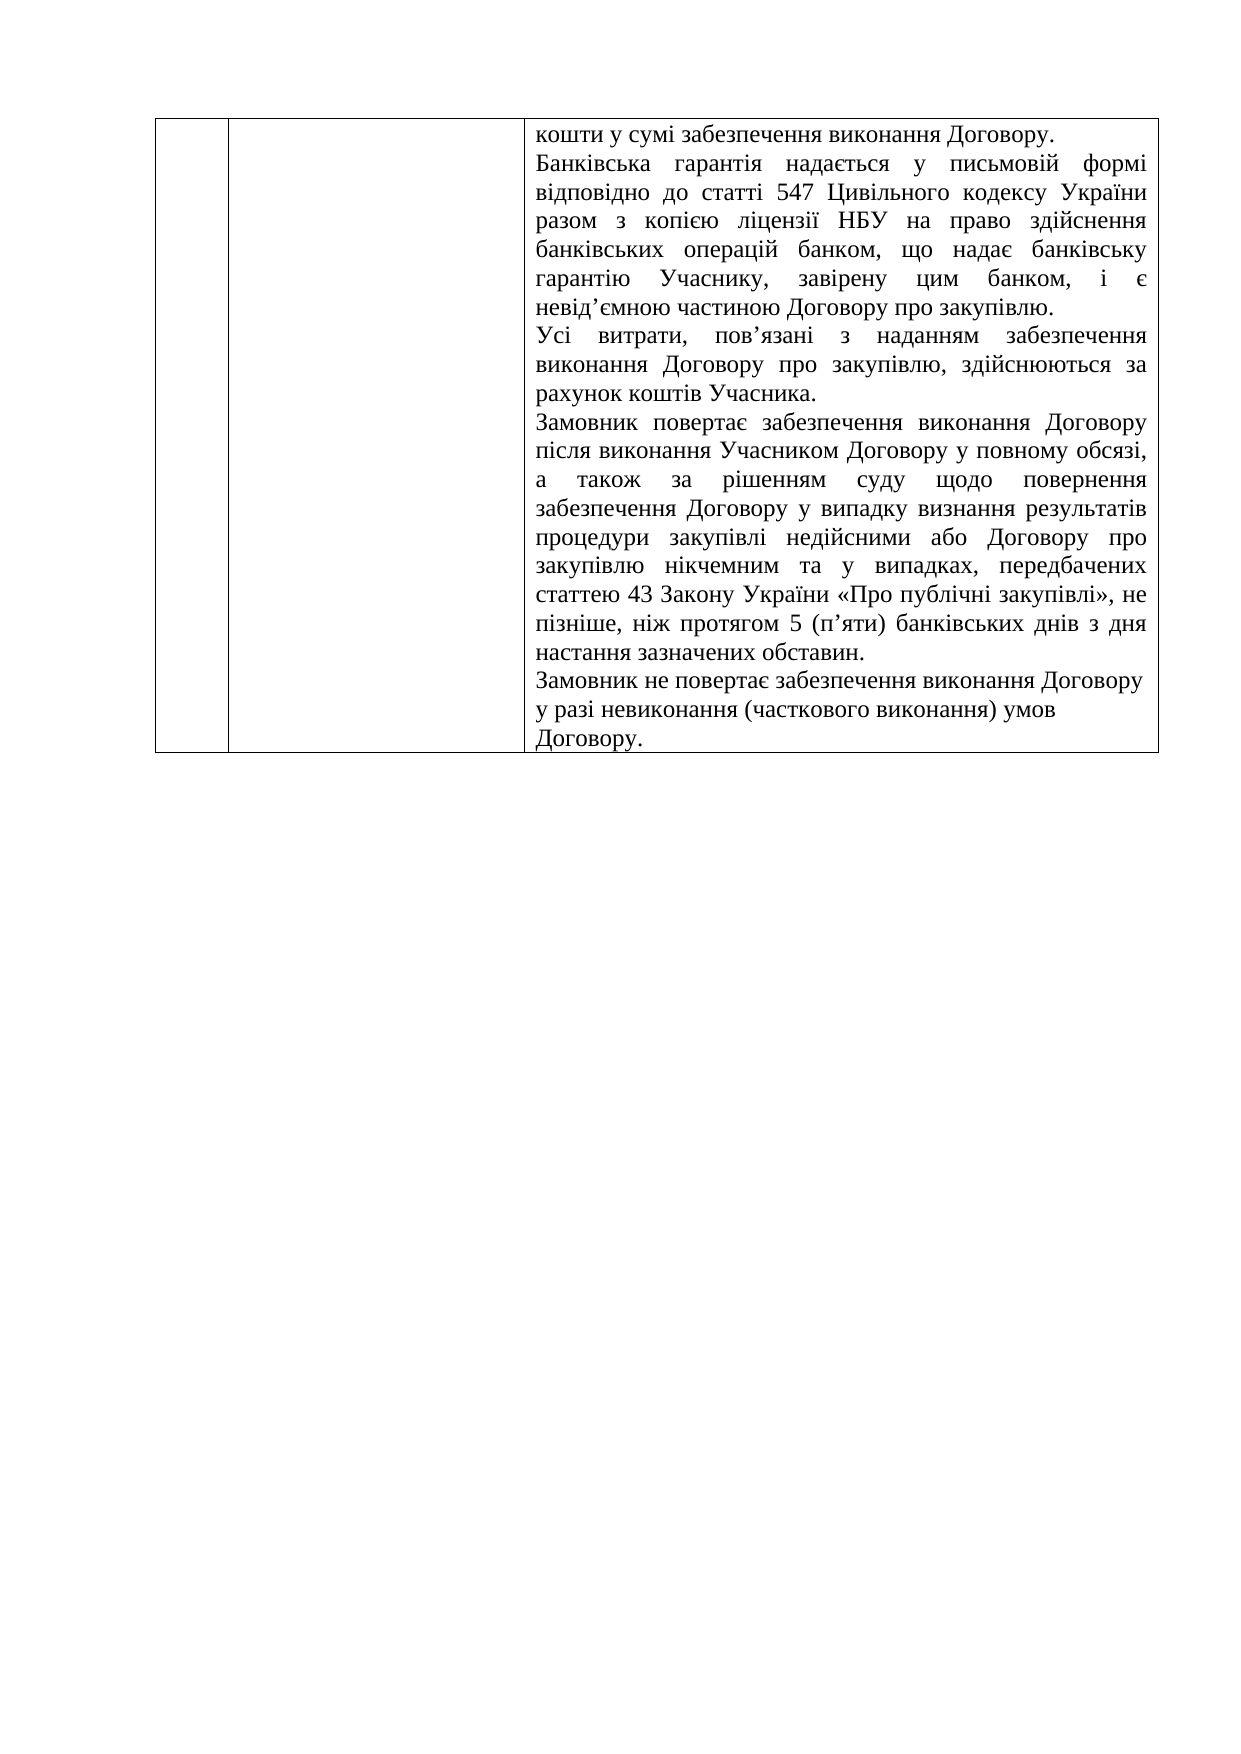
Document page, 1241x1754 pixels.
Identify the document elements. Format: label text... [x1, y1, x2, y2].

table_cell 6 [156, 119, 228, 752]
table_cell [229, 119, 524, 752]
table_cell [525, 119, 1158, 752]
